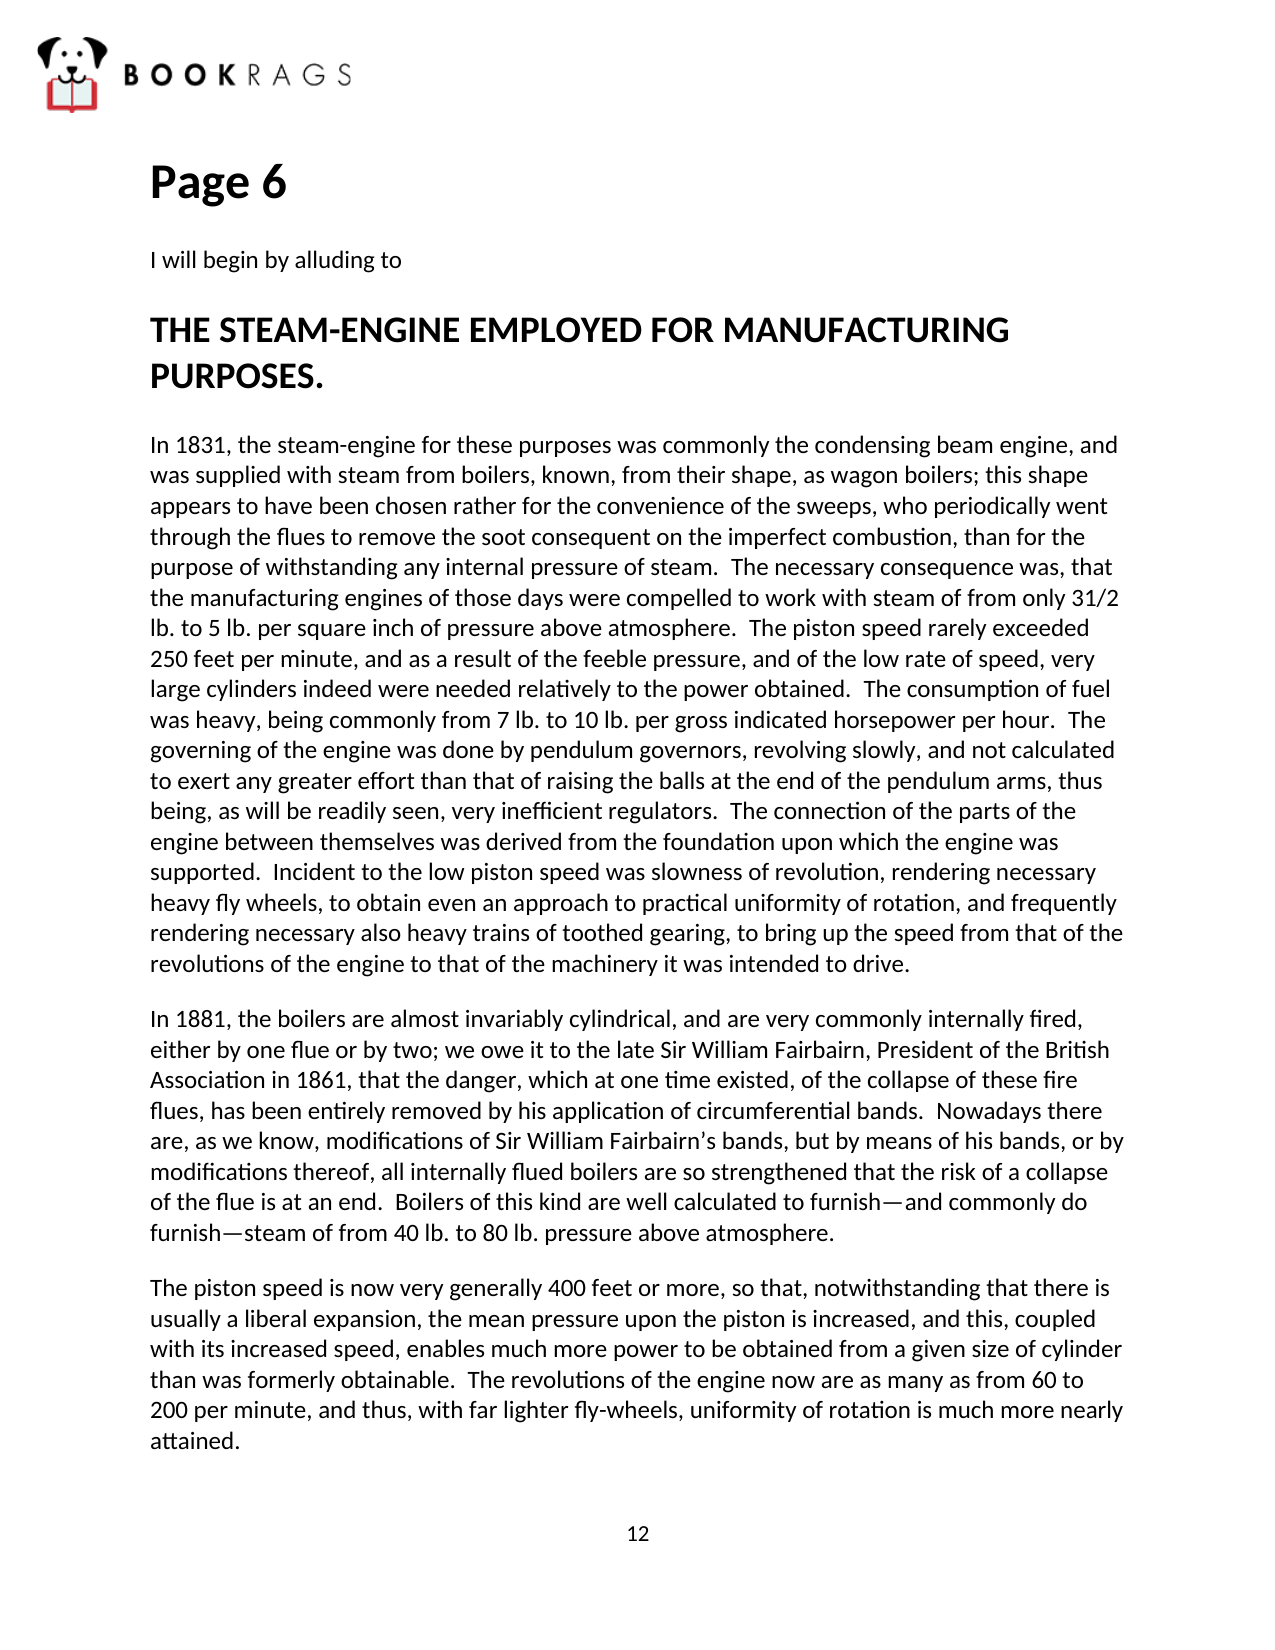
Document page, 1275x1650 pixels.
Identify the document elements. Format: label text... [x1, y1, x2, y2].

picture [37, 37, 351, 113]
text Page 6 [150, 150, 1125, 211]
text THE STEAM-ENGINE EMPLOYED FOR MANUFACTURING PURPOSES. [150, 306, 1125, 398]
text In 1881, the boilers are almost invariably cylindrical, and are very commonly internally fired, either by one flue or by two; we owe it to the late Sir William Fairbairn, President of the British Association in 1861, that the danger, which at one time existed, of the collapse of these fire flues, has been entirely removed by his application of circumferential bands. Nowadays there are, as we know, modifications of Sir William Fairbairn’s bands, but by means of his bands, or by modifications thereof, all internally flued boilers are so strengthened that the risk of a collapse of the flue is at an end. Boilers of this kind are well calculated to furnish—­and commonly do furnish—­steam of from 40 lb. to 80 lb. pressure above atmosphere. [150, 1003, 1125, 1248]
text I will begin by alluding to [150, 244, 1125, 275]
text The piston speed is now very generally 400 feet or more, so that, notwithstanding that there is usually a liberal expansion, the mean pressure upon the piston is increased, and this, coupled with its increased speed, enables much more power to be obtained from a given size of cylinder than was formerly obtainable. The revolutions of the engine now are as many as from 60 to 200 per minute, and thus, with far lighter fly-wheels, uniformity of rotation is much more nearly attained. [150, 1273, 1125, 1456]
text In 1831, the steam-engine for these purposes was commonly the condensing beam engine, and was supplied with steam from boilers, known, from their shape, as wagon boilers; this shape appears to have been chosen rather for the convenience of the sweeps, who periodically went through the flues to remove the soot consequent on the imperfect combustion, than for the purpose of withstanding any internal pressure of steam. The necessary consequence was, that the manufacturing engines of those days were compelled to work with steam of from only 31/2 lb. to 5 lb. per square inch of pressure above atmosphere. The piston speed rarely exceeded 250 feet per minute, and as a result of the feeble pressure, and of the low rate of speed, very large cylinders indeed were needed relatively to the power obtained. The consumption of fuel was heavy, being commonly from 7 lb. to 10 lb. per gross indicated horsepower per hour. The governing of the engine was done by pendulum governors, revolving slowly, and not calculated to exert any greater effort than that of raising the balls at the end of the pendulum arms, thus being, as will be readily seen, very inefficient regulators. The connection of the parts of the engine between themselves was derived from the foundation upon which the engine was supported. Incident to the low piston speed was slowness of revolution, rendering necessary heavy fly wheels, to obtain even an approach to practical uniformity of rotation, and frequently rendering necessary also heavy trains of toothed gearing, to bring up the speed from that of the revolutions of the engine to that of the machinery it was intended to drive. [150, 429, 1125, 978]
